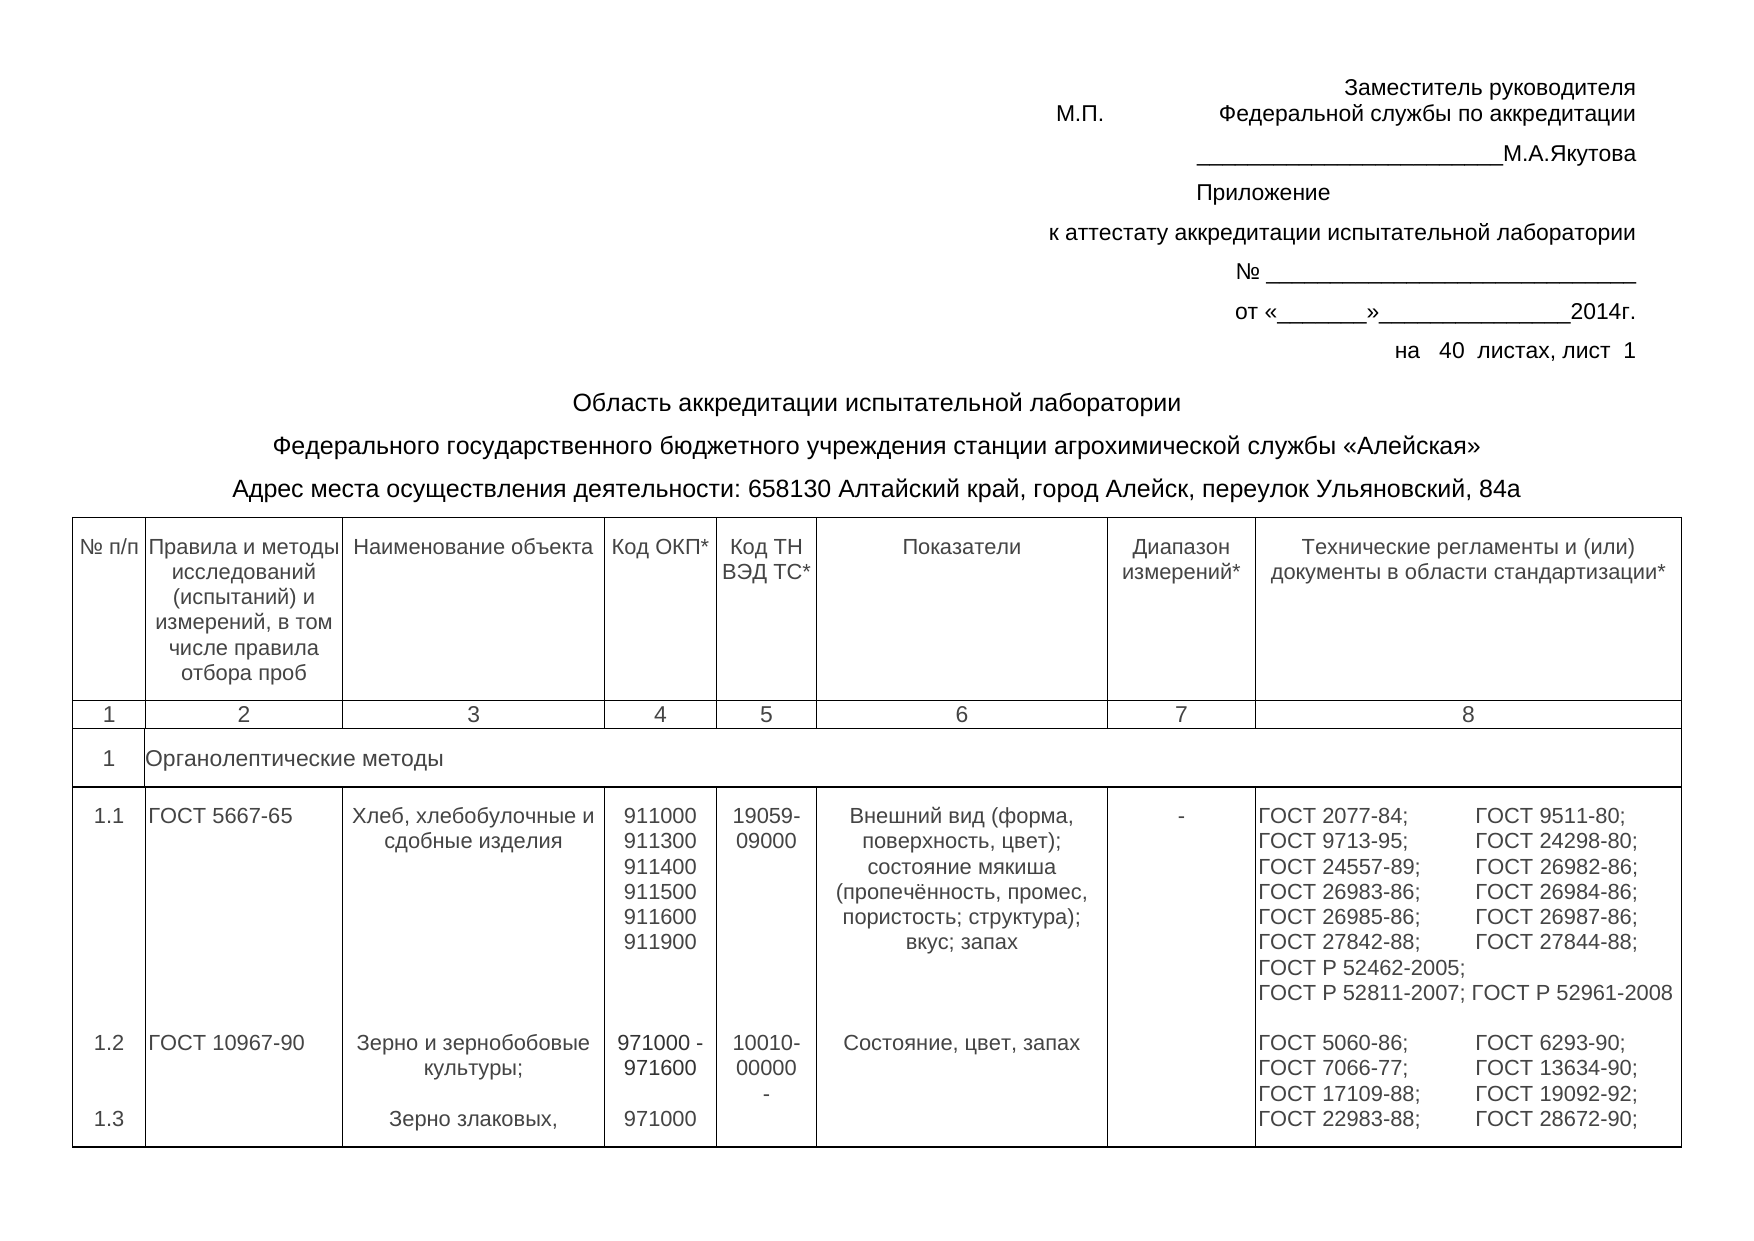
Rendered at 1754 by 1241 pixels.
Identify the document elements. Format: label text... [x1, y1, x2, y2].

table_header Наименование объекта [343, 518, 604, 700]
text Адрес места осуществления деятельности: 658130 Алтайский край, город Алейск, переулок Ульяновский, 84а [118, 474, 1636, 502]
table_header Технические регламенты и (или) документы в области стандартизации* [1256, 518, 1681, 700]
table_header Код ТН ВЭД ТС* [717, 518, 816, 700]
table_cell 911000 911300 911400 911500 911600 911900 971000 -971600 971000 [605, 788, 716, 1146]
text Область аккредитации испытательной лаборатории [118, 387, 1636, 416]
table_cell Органолептические методы [145, 729, 1681, 786]
text Федерального государственного бюджетного учреждения станции агрохимической службы «Алейская» [118, 431, 1636, 459]
table_cell - [1108, 788, 1255, 1146]
table_cell 8 [1256, 701, 1681, 728]
table_cell 1 [73, 729, 144, 786]
table_header Правила и методы исследований (испытаний) и измерений, в том числе правила отбора проб [146, 518, 342, 700]
table_cell 2 [146, 701, 342, 728]
table_cell Внешний вид (форма, поверхность, цвет); состояние мякиша (пропечённость, промес, пористость; структура); вкус; запах Состояние, цвет, запах [817, 788, 1107, 1146]
table_header Показатели [817, 518, 1107, 700]
table_cell 1 [73, 701, 145, 728]
table_cell 7 [1108, 701, 1255, 728]
table_cell ГОСТ 2077-84; ГОСТ 9511-80; ГОСТ 9713-95; ГОСТ 24298-80; ГОСТ 24557-89; ГОСТ 26982-86; ГОСТ 26983-86; ГОСТ 26984-86; ГОСТ 26985-86; ГОСТ 26987-86; ГОСТ 27842-88; ГОСТ 27844-88; ГОСТ Р 52462-2005; ГОСТ Р 52811-2007; ГОСТ Р 52961-2008 ГОСТ 5060-86; ГОСТ 6293-90; ГОСТ 7066-77; ГОСТ 13634-90; ГОСТ 17109-88; ГОСТ 19092-92; ГОСТ 22983-88; ГОСТ 28672-90; [1256, 788, 1681, 1146]
table_cell 1.1 1.2 1.3 [73, 788, 145, 1146]
table_cell 6 [817, 701, 1107, 728]
table_cell Хлеб, хлебобулочные и сдобные изделия Зерно и зернобобовые культуры; Зерно злаковых, [343, 788, 604, 1146]
table_header № п/п [73, 518, 145, 700]
table_cell 19059- 09000 10010-00000 - [717, 788, 816, 1146]
table_cell 5 [717, 701, 816, 728]
table_cell ГОСТ 5667-65 ГОСТ 10967-90 [146, 788, 342, 1146]
table_cell 3 [343, 701, 604, 728]
table_cell 4 [605, 701, 716, 728]
table_header Диапазон измерений* [1108, 518, 1255, 700]
table_header Код ОКП* [605, 518, 716, 700]
